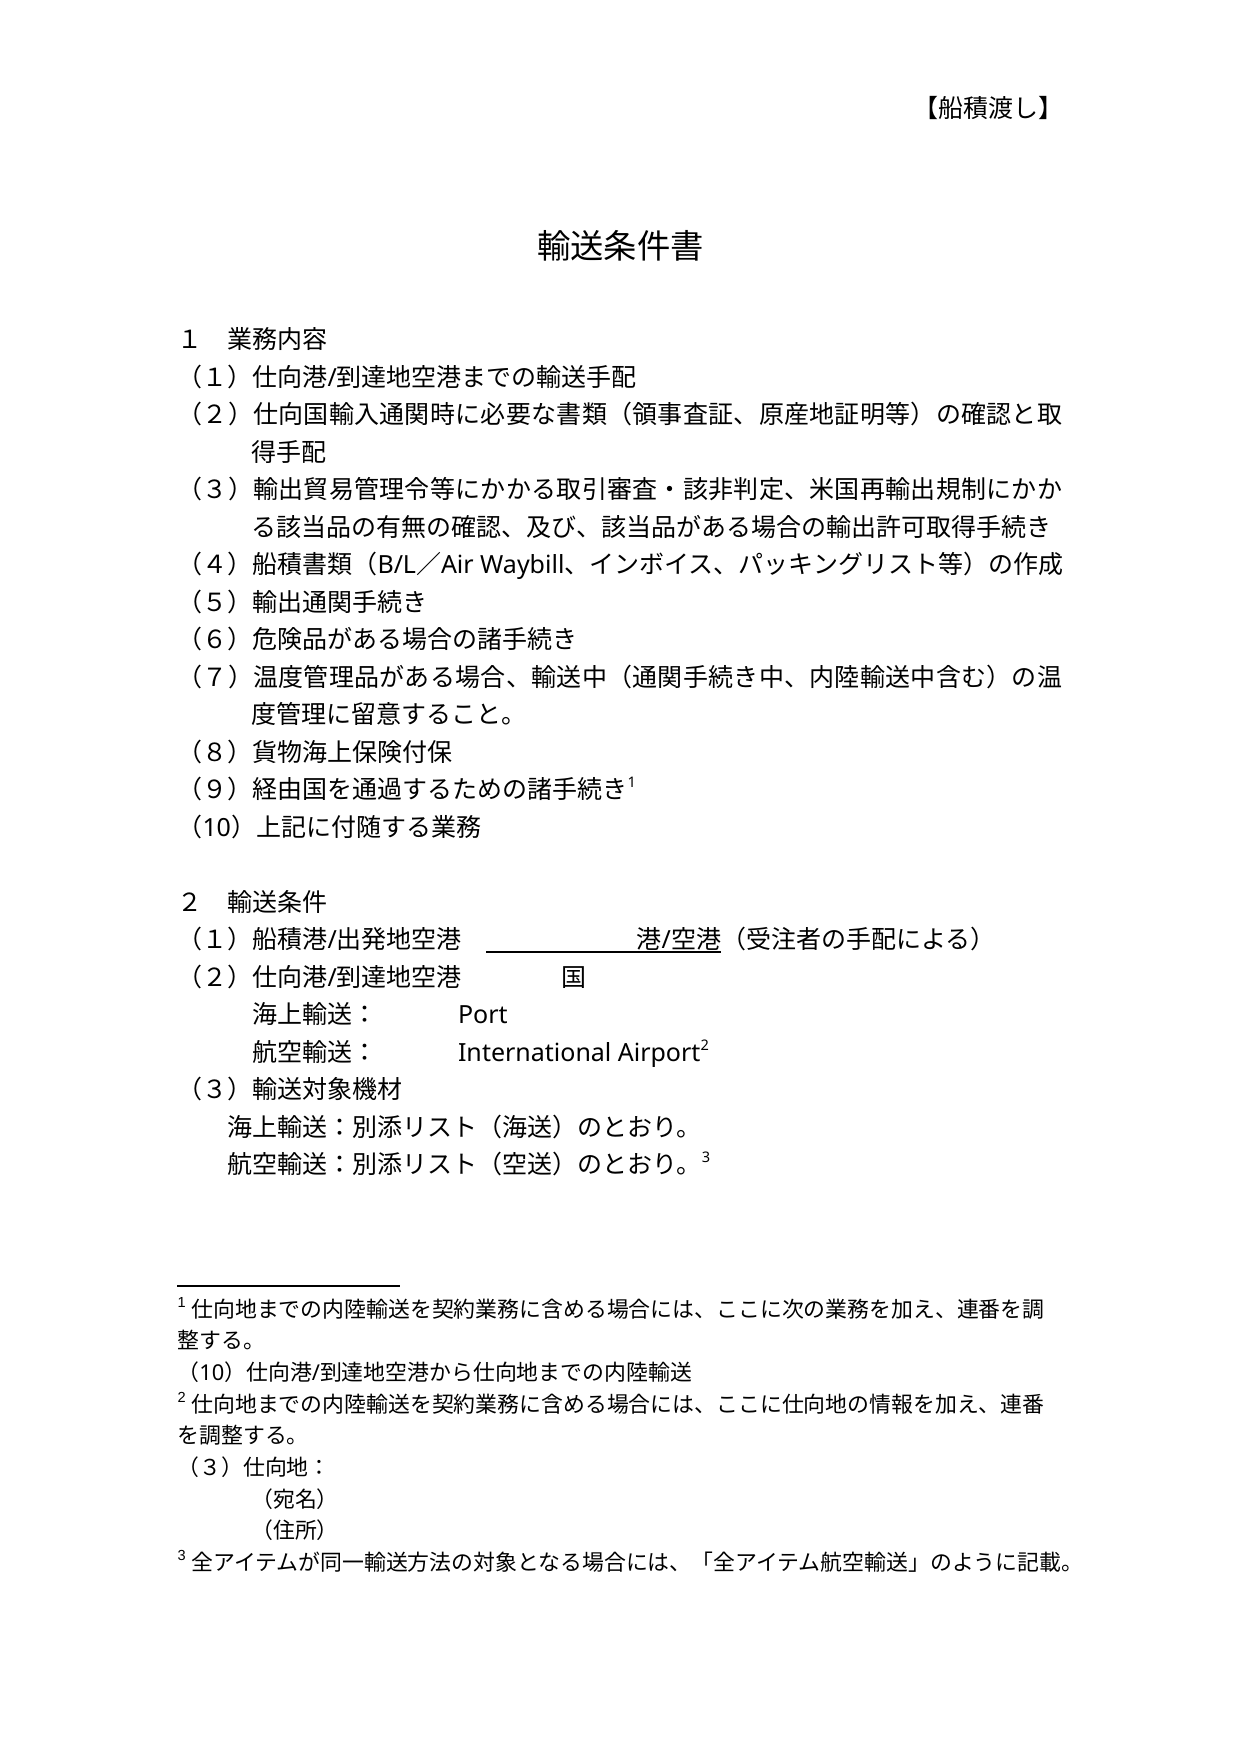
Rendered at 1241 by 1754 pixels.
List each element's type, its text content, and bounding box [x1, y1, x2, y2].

text （２）仕向港/到達地空港 国 [177, 957, 1063, 994]
text （２）仕向国輸入通関時に必要な書類（領事査証、原産地証明等）の確認と取得手配 [177, 394, 1063, 469]
text １ 業務内容 [177, 319, 1063, 357]
text ２ 輸送条件 [177, 882, 1063, 919]
text 航空輸送：別添リスト（空送）のとおり。 [177, 1144, 1063, 1182]
text （６）危険品がある場合の諸手続き [177, 619, 1063, 657]
text （１）船積港/出発地空港 港/空港（受注者の手配による） [177, 919, 1063, 957]
text （３）輸出貿易管理令等にかかる取引審査・該非判定、米国再輸出規制にかかる該当品の有無の確認、及び、該当品がある場合の輸出許可取得手続き [177, 469, 1063, 544]
text 輸送条件書 [177, 207, 1063, 282]
text （１）仕向港/到達地空港までの輸送手配 [177, 357, 1063, 394]
text （３）輸送対象機材 [177, 1069, 1063, 1107]
text （５）輸出通関手続き [177, 582, 1063, 619]
text （７）温度管理品がある場合、輸送中（通関手続き中、内陸輸送中含む）の温度管理に留意すること。 [177, 657, 1063, 732]
text 海上輸送： Port [177, 994, 1063, 1032]
text （９）経由国を通過するための諸手続き [177, 769, 1063, 807]
text 航空輸送： International Airport [177, 1032, 1063, 1069]
text （８）貨物海上保険付保 [177, 732, 1063, 769]
text 海上輸送：別添リスト（海送）のとおり。 [177, 1107, 1063, 1144]
text （４）船積書類（B/L／Air Waybill、インボイス、パッキングリスト等）の作成 [177, 544, 1063, 582]
text （10）上記に付随する業務 [177, 807, 1063, 844]
